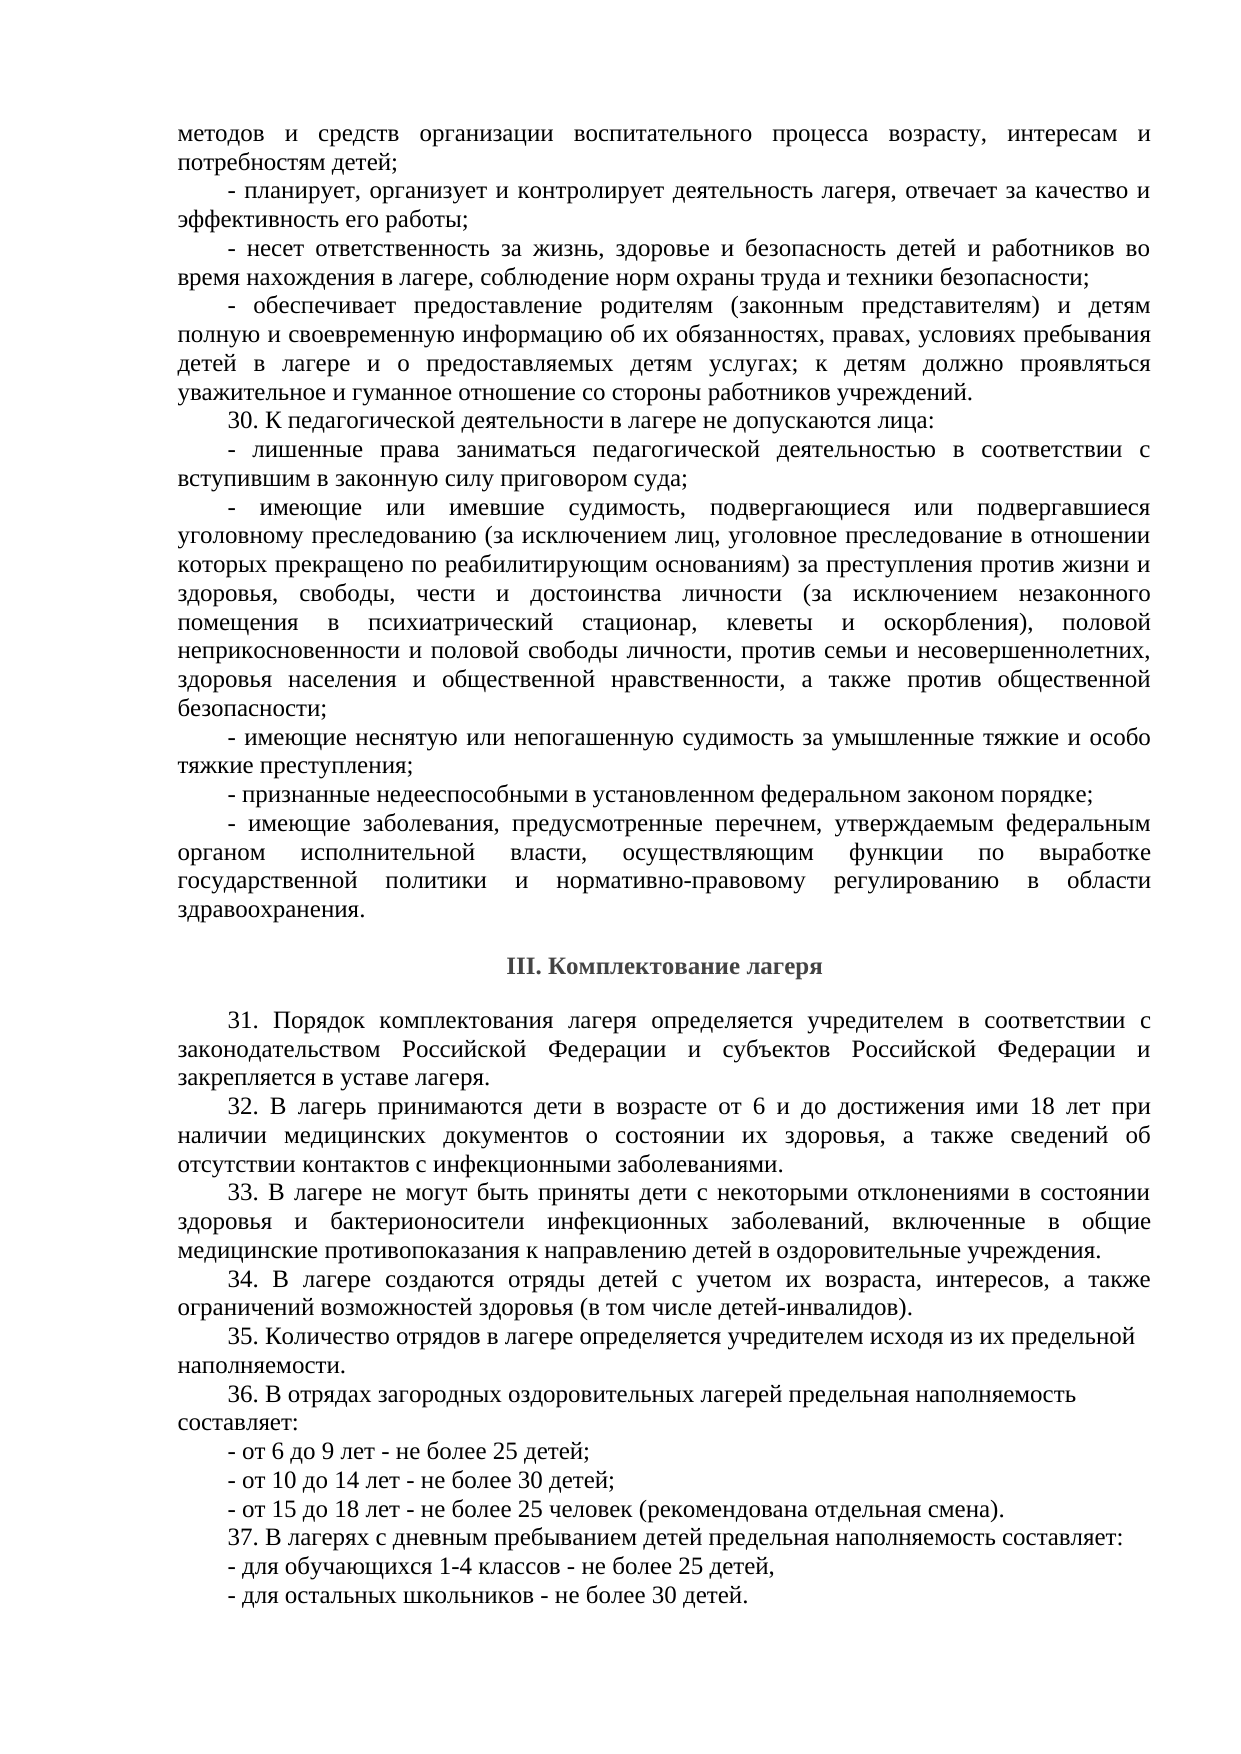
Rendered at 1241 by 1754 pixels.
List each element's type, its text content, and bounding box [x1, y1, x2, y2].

text 31. Порядок комплектования лагеря определяется учредителем в соответствии с законодательством Российской Федерации и субъектов Российской Федерации и закрепляется в уставе лагеря. [177, 1005, 1152, 1091]
text 35. Количество отрядов в лагере определяется учредителем исходя из их предельной наполняемости. [177, 1321, 1152, 1379]
text - имеющие неснятую или непогашенную судимость за умышленные тяжкие и особо тяжкие преступления; [177, 722, 1152, 779]
text - от 10 до 14 лет - не более 30 детей; [177, 1465, 1152, 1494]
text 34. В лагере создаются отряды детей с учетом их возраста, интересов, а также ограничений возможностей здоровья (в том числе детей-инвалидов). [177, 1264, 1152, 1321]
text 32. В лагерь принимаются дети в возрасте от 6 и до достижения ими 18 лет при наличии медицинских документов о состоянии их здоровья, а также сведений об отсутствии контактов с инфекционными заболеваниями. [177, 1091, 1152, 1177]
text - от 6 до 9 лет - не более 25 детей; [177, 1436, 1152, 1465]
text - несет ответственность за жизнь, здоровье и безопасность детей и работников во время нахождения в лагере, соблюдение норм охраны труда и техники безопасности; [177, 233, 1152, 291]
text - для остальных школьников - не более 30 детей. [177, 1580, 1152, 1609]
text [177, 118, 1152, 176]
text - от 15 до 18 лет - не более 25 человек (рекомендована отдельная смена). [177, 1494, 1152, 1522]
text - лишенные права заниматься педагогической деятельностью в соответствии с вступившим в законную силу приговором суда; [177, 434, 1152, 492]
text - признанные недееспособными в установленном федеральном законом порядке; [177, 779, 1152, 808]
text 33. В лагере не могут быть приняты дети с некоторыми отклонениями в состоянии здоровья и бактерионосители инфекционных заболеваний, включенные в общие медицинские противопоказания к направлению детей в оздоровительные учреждения. [177, 1177, 1152, 1264]
text 37. В лагерях с дневным пребыванием детей предельная наполняемость составляет: - для обучающихся 1-4 классов - не более 25 детей, [177, 1522, 1152, 1580]
text - планирует, организует и контролирует деятельность лагеря, отвечает за качество и эффективность его работы; [177, 176, 1152, 233]
text - обеспечивает предоставление родителям (законным представителям) и детям полную и своевременную информацию об их обязанностях, правах, условиях пребывания детей в лагере и о предоставляемых детям услугах; к детям должно проявляться уважительное и гуманное отношение со стороны работников учреждений. [177, 291, 1152, 406]
text III. Комплектование лагеря [177, 951, 1152, 980]
text 36. В отрядах загородных оздоровительных лагерей предельная наполняемость составляет: [177, 1379, 1152, 1436]
text - имеющие или имевшие судимость, подвергающиеся или подвергавшиеся уголовному преследованию (за исключением лиц, уголовное преследование в отношении которых прекращено по реабилитирующим основаниям) за преступления против жизни и здоровья, свободы, чести и достоинства личности (за исключением незаконного помещения в психиатрический стационар, клеветы и оскорбления), половой неприкосновенности и половой свободы личности, против семьи и несовершеннолетних, здоровья населения и общественной нравственности, а также против общественной безопасности; [177, 492, 1152, 722]
text 30. К педагогической деятельности в лагере не допускаются лица: [177, 406, 1152, 434]
text - имеющие заболевания, предусмотренные перечнем, утверждаемым федеральным органом исполнительной власти, осуществляющим функции по выработке государственной политики и нормативно-правовому регулированию в области здравоохранения. [177, 808, 1152, 951]
